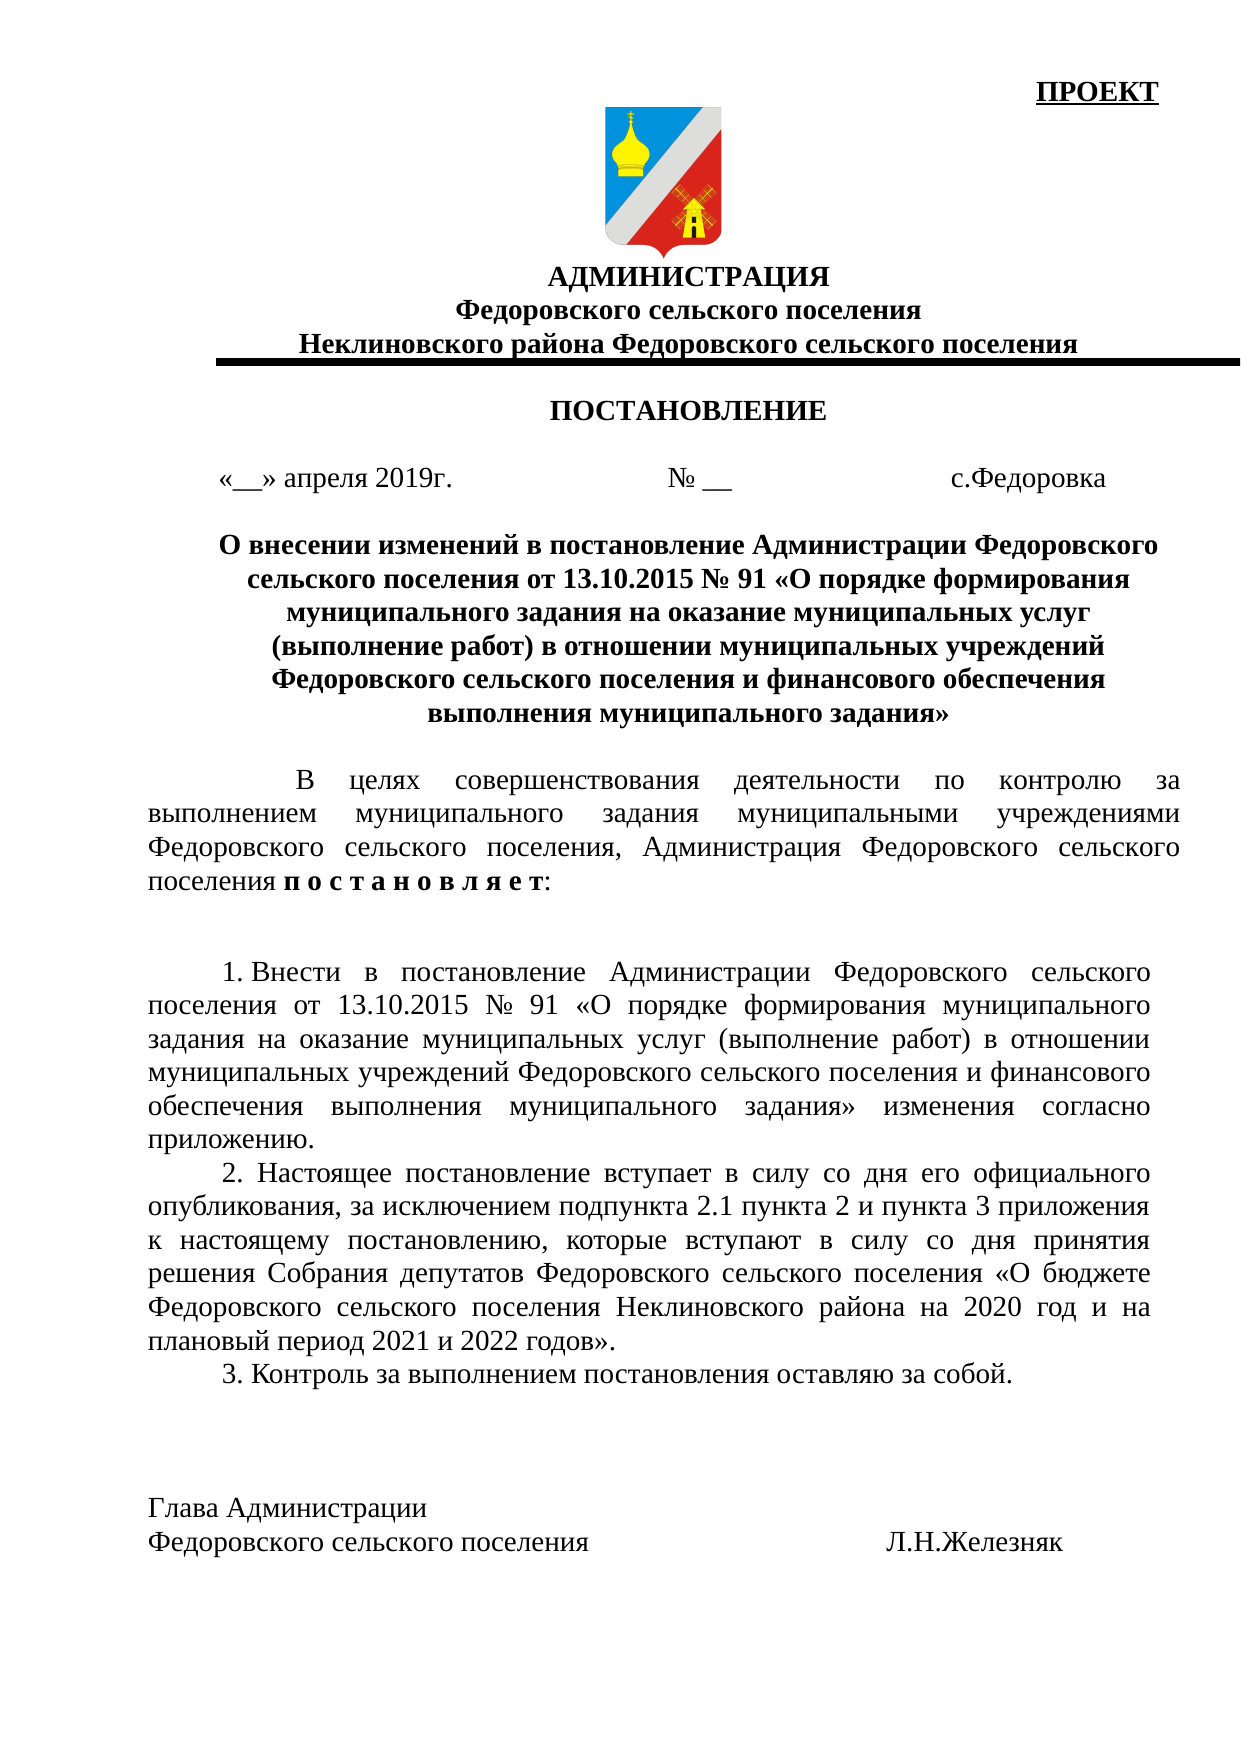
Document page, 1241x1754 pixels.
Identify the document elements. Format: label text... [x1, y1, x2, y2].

table_header ПРОЕКТ АДМИНИСТРАЦИЯ Федоровского сельского поселения Неклиновского района Федоровского сельского поселения ПОСТАНОВЛЕНИЕ «__» апреля 2019г. № __ c.Федоровка О внесении изменений в постановление Администрации Федоровского сельского поселения от 13.10.2015 № 91 «О порядке формирования муниципального задания на оказание муниципальных услуг (выполнение работ) в отношении муниципальных учреждений Федоровского сельского поселения и финансового обеспечения выполнения муниципального задания» [207, 74, 1170, 728]
text 1. Внести в постановление Администрации Федоровского сельского поселения от 13.10.2015 № 91 «О порядке формирования муниципального задания на оказание муниципальных услуг (выполнение работ) в отношении муниципальных учреждений Федоровского сельского поселения и финансового обеспечения выполнения муниципального задания» изменения согласно приложению. [148, 954, 1152, 1155]
text 3. Контроль за выполнением постановления оставляю за собой. [148, 1356, 1152, 1390]
text Глава Администрации [148, 1490, 1181, 1524]
picture [605, 107, 722, 259]
text В целях совершенствования деятельности по контролю за выполнением муниципального задания муниципальными учреждениями Федоровского сельского поселения, Администрация Федоровского сельского поселения п о с т а н о в л я е т: [148, 762, 1181, 896]
text 2. Настоящее постановление вступает в силу со дня его официального опубликования, за исключением подпункта 2.1 пункта 2 и пункта 3 приложения к настоящему постановлению, которые вступают в силу со дня принятия решения Собрания депутатов Федоровского сельского поселения «О бюджете Федоровского сельского поселения Неклиновского района на 2020 год и на плановый период 2021 и 2022 годов». [148, 1155, 1152, 1356]
text Федоровского сельского поселения Л.Н.Железняк [148, 1524, 1181, 1557]
picture [613, 121, 649, 176]
